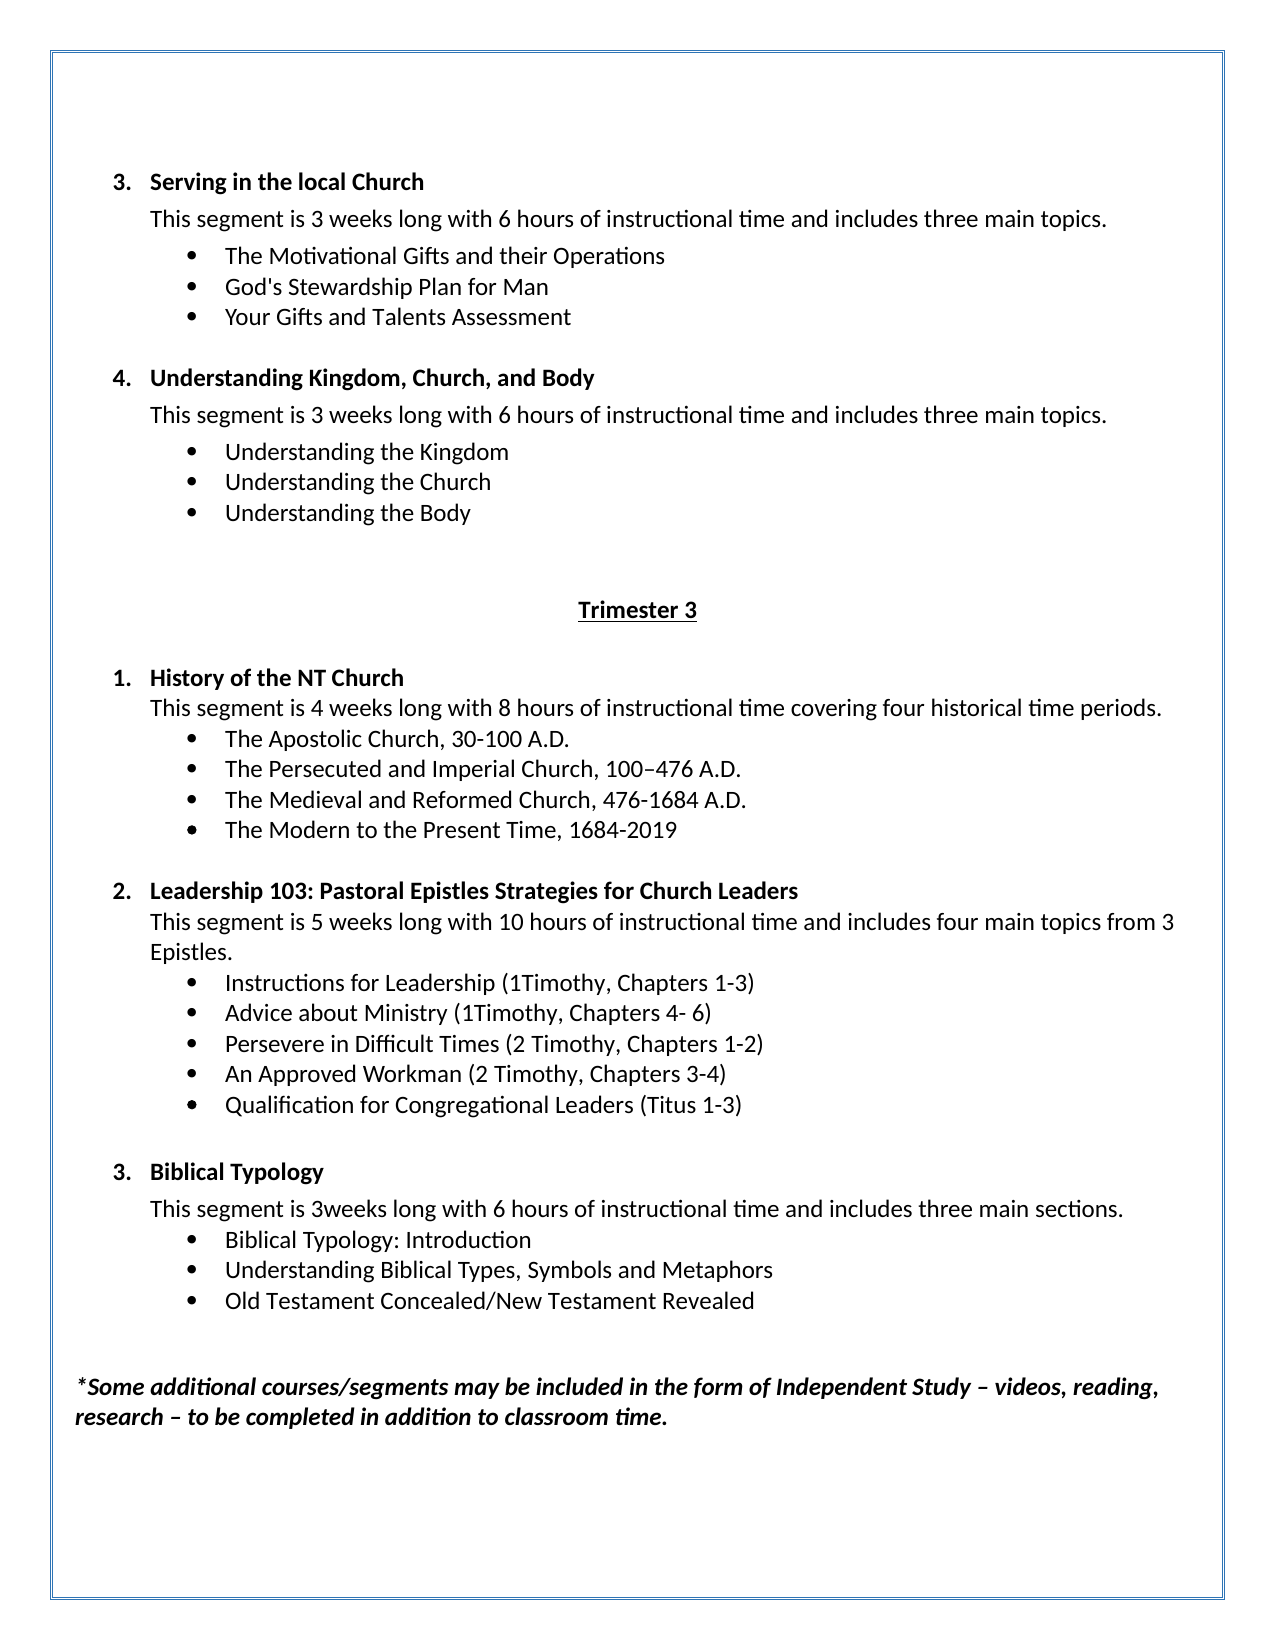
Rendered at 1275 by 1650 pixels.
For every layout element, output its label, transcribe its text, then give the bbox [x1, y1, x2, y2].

list Biblical Typology [112, 1156, 1200, 1187]
list The Medieval and Reformed Church, 476-1684 A.D. [187, 784, 1200, 814]
list Understanding Kingdom, Church, and Body [112, 362, 1200, 393]
list The Persecuted and Imperial Church, 100–476 A.D. [187, 753, 1200, 784]
list Serving in the local Church [112, 167, 1200, 197]
list Leadership 103: Pastoral Epistles Strategies for Church Leaders [112, 876, 1200, 906]
text This segment is 3weeks long with 6 hours of instructional time and includes three main sections. [150, 1193, 1200, 1224]
list The Motivational Gifts and their Operations [187, 240, 1200, 271]
list Understanding Biblical Types, Symbols and Metaphors [187, 1254, 1200, 1285]
text This segment is 3 weeks long with 6 hours of instructional time and includes three main topics. [103, 203, 1200, 234]
list Qualification for Congregational Leaders (Titus 1-3) [187, 1089, 1200, 1120]
list Persevere in Difficult Times (2 Timothy, Chapters 1-2) [187, 1028, 1200, 1059]
text This segment is 5 weeks long with 10 hours of instructional time and includes four main topics from 3 Epistles. [150, 906, 1200, 967]
text Trimester 3 [75, 594, 1200, 625]
list Biblical Typology: Introduction [187, 1224, 1200, 1254]
list God's Stewardship Plan for Man [187, 271, 1200, 301]
list Old Testament Concealed/New Testament Revealed [187, 1285, 1200, 1315]
list The Modern to the Present Time, 1684-2019 [187, 814, 1200, 845]
list History of the NT Church [112, 662, 1200, 692]
text *Some additional courses/segments may be included in the form of Independent Study – videos, reading, research – to be completed in addition to classroom time. [75, 1371, 1200, 1432]
list Your Gifts and Talents Assessment [187, 301, 1200, 332]
list Instructions for Leadership (1Timothy, Chapters 1-3) [187, 967, 1200, 998]
list Advice about Ministry (1Timothy, Chapters 4- 6) [187, 998, 1200, 1028]
list Understanding the Kingdom [187, 436, 1200, 466]
text This segment is 3 weeks long with 6 hours of instructional time and includes three main topics. [103, 399, 1200, 429]
list The Apostolic Church, 30-100 A.D. [187, 723, 1200, 753]
list Understanding the Church [187, 466, 1200, 497]
list Understanding the Body [187, 497, 1200, 527]
text This segment is 4 weeks long with 8 hours of instructional time covering four historical time periods. [150, 692, 1200, 723]
list An Approved Workman (2 Timothy, Chapters 3-4) [187, 1059, 1200, 1089]
